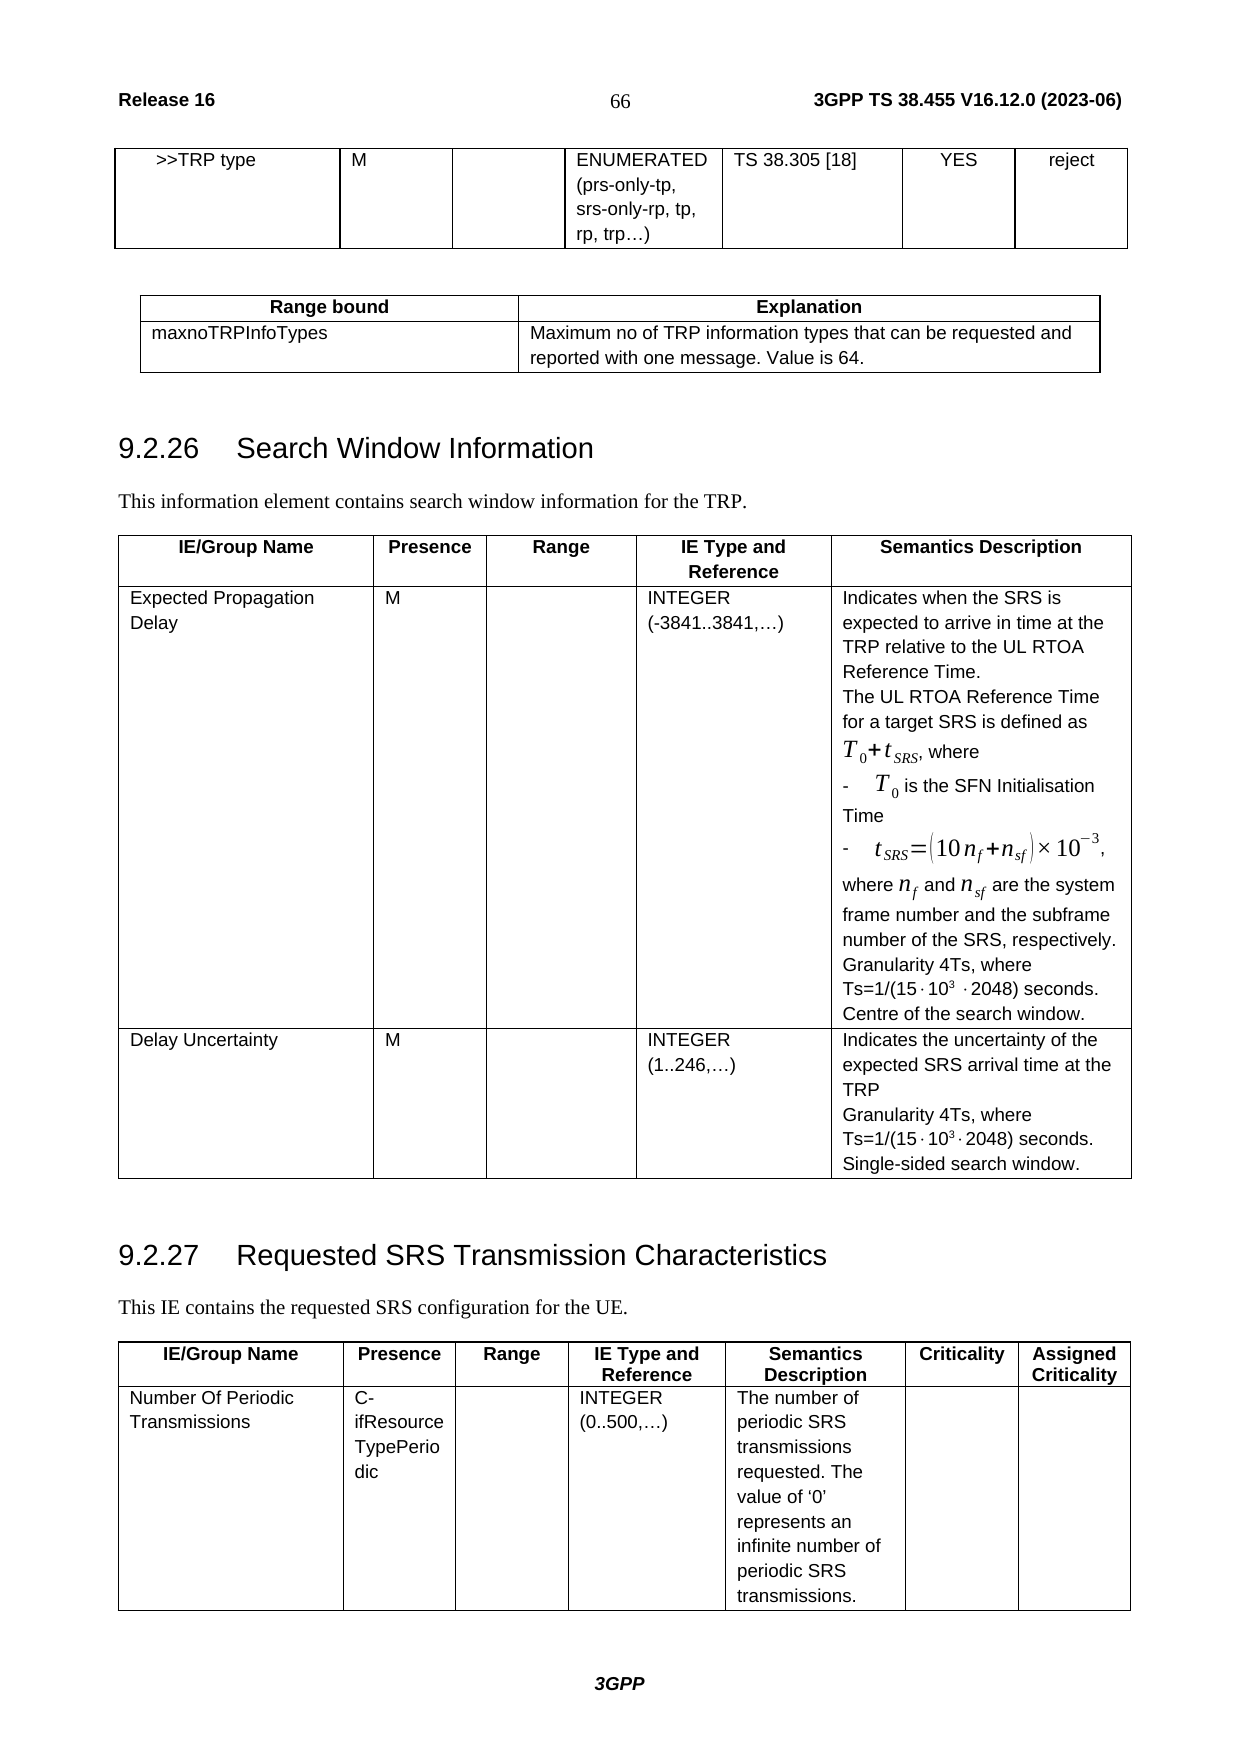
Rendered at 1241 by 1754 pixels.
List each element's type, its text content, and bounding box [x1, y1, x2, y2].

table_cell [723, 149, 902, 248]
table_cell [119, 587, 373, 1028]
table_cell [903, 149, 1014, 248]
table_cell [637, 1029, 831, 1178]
text This information element contains search window information for the TRP. [118, 489, 1122, 513]
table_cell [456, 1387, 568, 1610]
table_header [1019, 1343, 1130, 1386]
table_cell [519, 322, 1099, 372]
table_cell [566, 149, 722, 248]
subtitle 9.2.27 Requested SRS Transmission Characteristics [118, 1238, 1122, 1271]
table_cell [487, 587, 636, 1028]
text This IE contains the requested SRS configuration for the UE. [118, 1295, 1122, 1319]
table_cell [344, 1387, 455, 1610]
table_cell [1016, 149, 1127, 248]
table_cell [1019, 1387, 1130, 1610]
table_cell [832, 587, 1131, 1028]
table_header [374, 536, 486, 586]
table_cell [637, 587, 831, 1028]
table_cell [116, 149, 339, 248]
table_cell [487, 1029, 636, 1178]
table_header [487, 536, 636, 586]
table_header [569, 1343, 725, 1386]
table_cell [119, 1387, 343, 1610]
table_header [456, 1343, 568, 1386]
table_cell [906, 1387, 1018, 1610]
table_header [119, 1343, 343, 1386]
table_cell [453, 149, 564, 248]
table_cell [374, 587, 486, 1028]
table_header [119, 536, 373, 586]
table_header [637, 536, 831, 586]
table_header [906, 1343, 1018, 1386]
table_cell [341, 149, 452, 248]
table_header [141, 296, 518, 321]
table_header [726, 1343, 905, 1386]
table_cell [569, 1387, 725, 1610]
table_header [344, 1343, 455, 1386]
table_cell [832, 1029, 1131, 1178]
text 9.2.26 Search Window Information [118, 431, 1122, 465]
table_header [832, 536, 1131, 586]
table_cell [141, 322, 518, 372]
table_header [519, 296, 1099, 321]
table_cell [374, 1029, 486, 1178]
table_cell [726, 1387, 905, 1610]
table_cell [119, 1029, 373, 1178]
